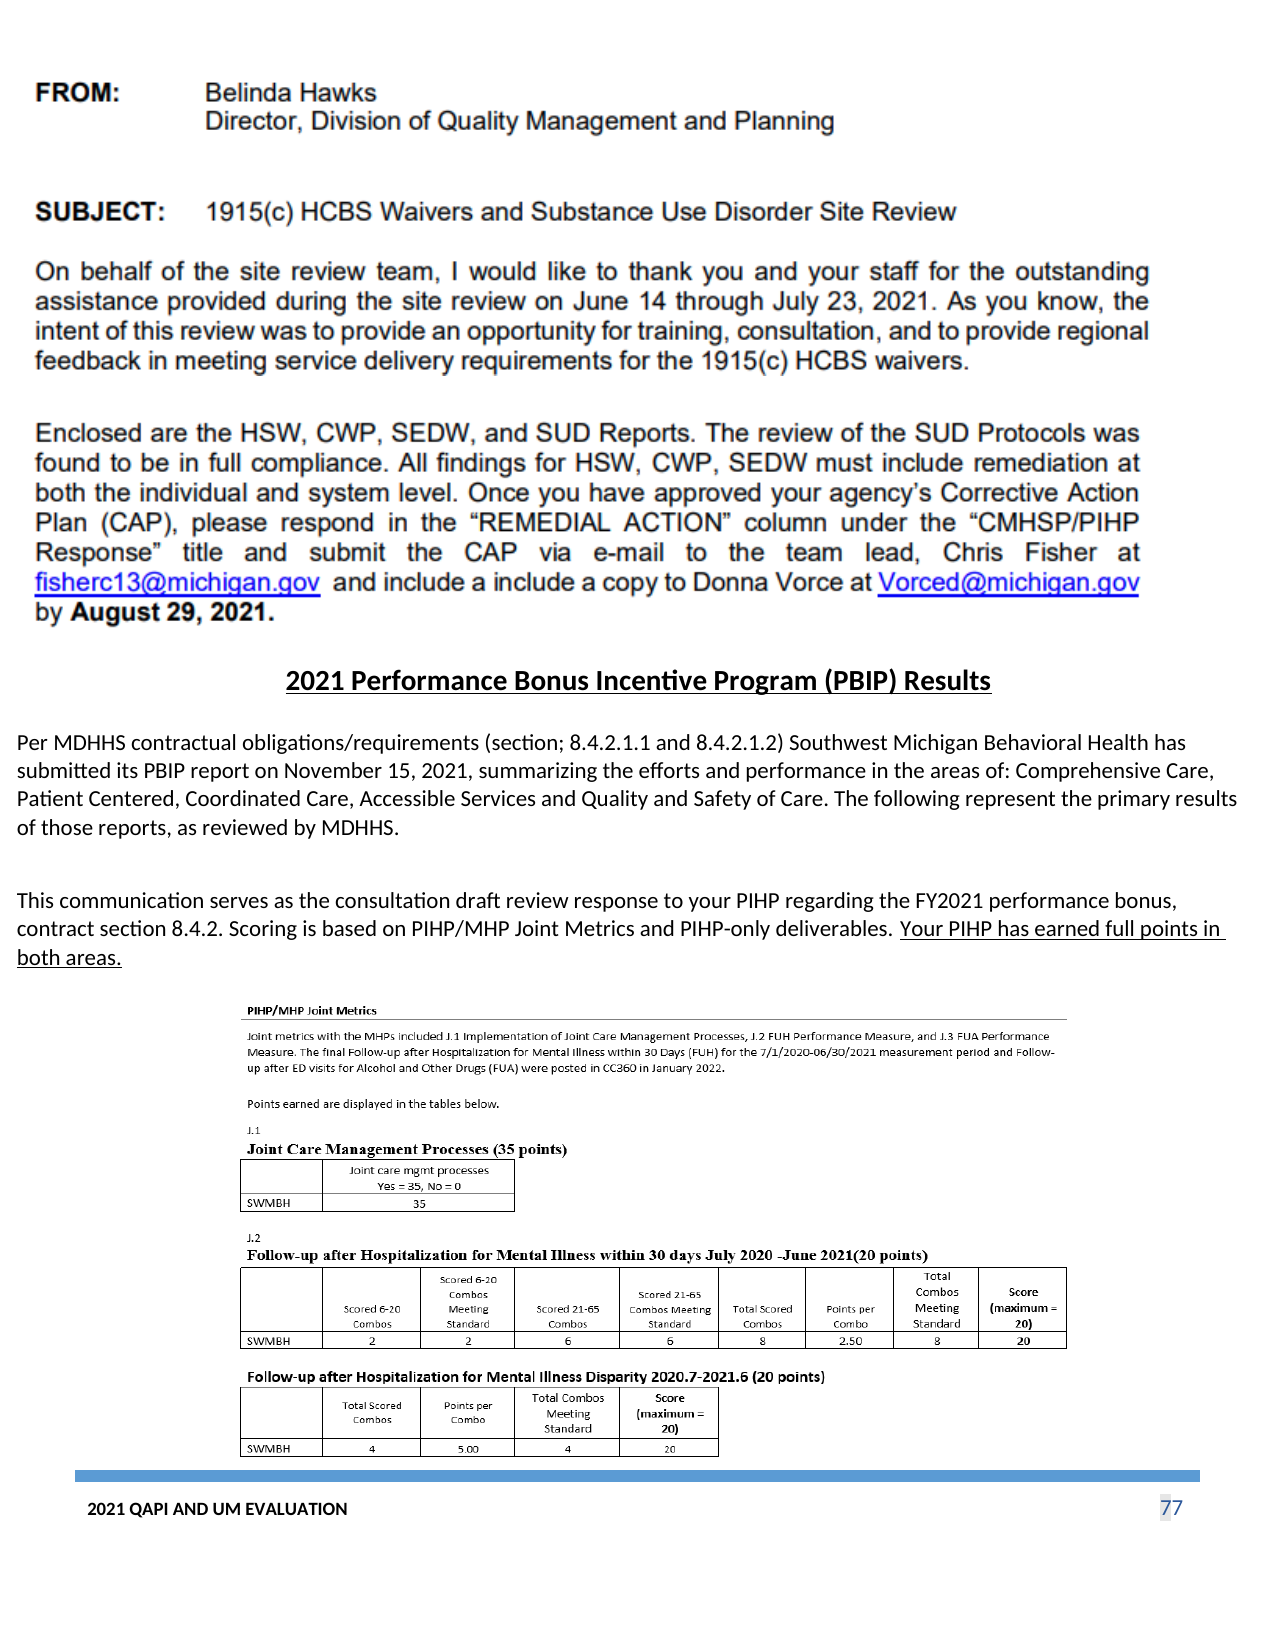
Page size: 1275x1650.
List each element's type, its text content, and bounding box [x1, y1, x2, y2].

text This communication serves as the consultation draft review response to your PIHP regarding the FY2021 performance bonus, contract section 8.4.2. Scoring is based on PIHP/MHP Joint Metrics and PIHP-only deliverables. Your PIHP has earned full points in both areas. [17, 887, 1260, 971]
picture [16, 72, 1173, 376]
picture [16, 406, 1161, 632]
text 2021 Performance Bonus Incentive Program (PBIP) Results [17, 662, 1260, 698]
text Per MDHHS contractual obligations/requirements (section; 8.4.2.1.1 and 8.4.2.1.2) Southwest Michigan Behavioral Health has submitted its PBIP report on November 15, 2021, summarizing the efforts and performance in the areas of: Comprehensive Care, Patient Centered, Coordinated Care, Accessible Services and Quality and Safety of Care. The following represent the primary results of those reports, as reviewed by MDHHS. [17, 728, 1260, 841]
picture [228, 998, 1080, 1464]
